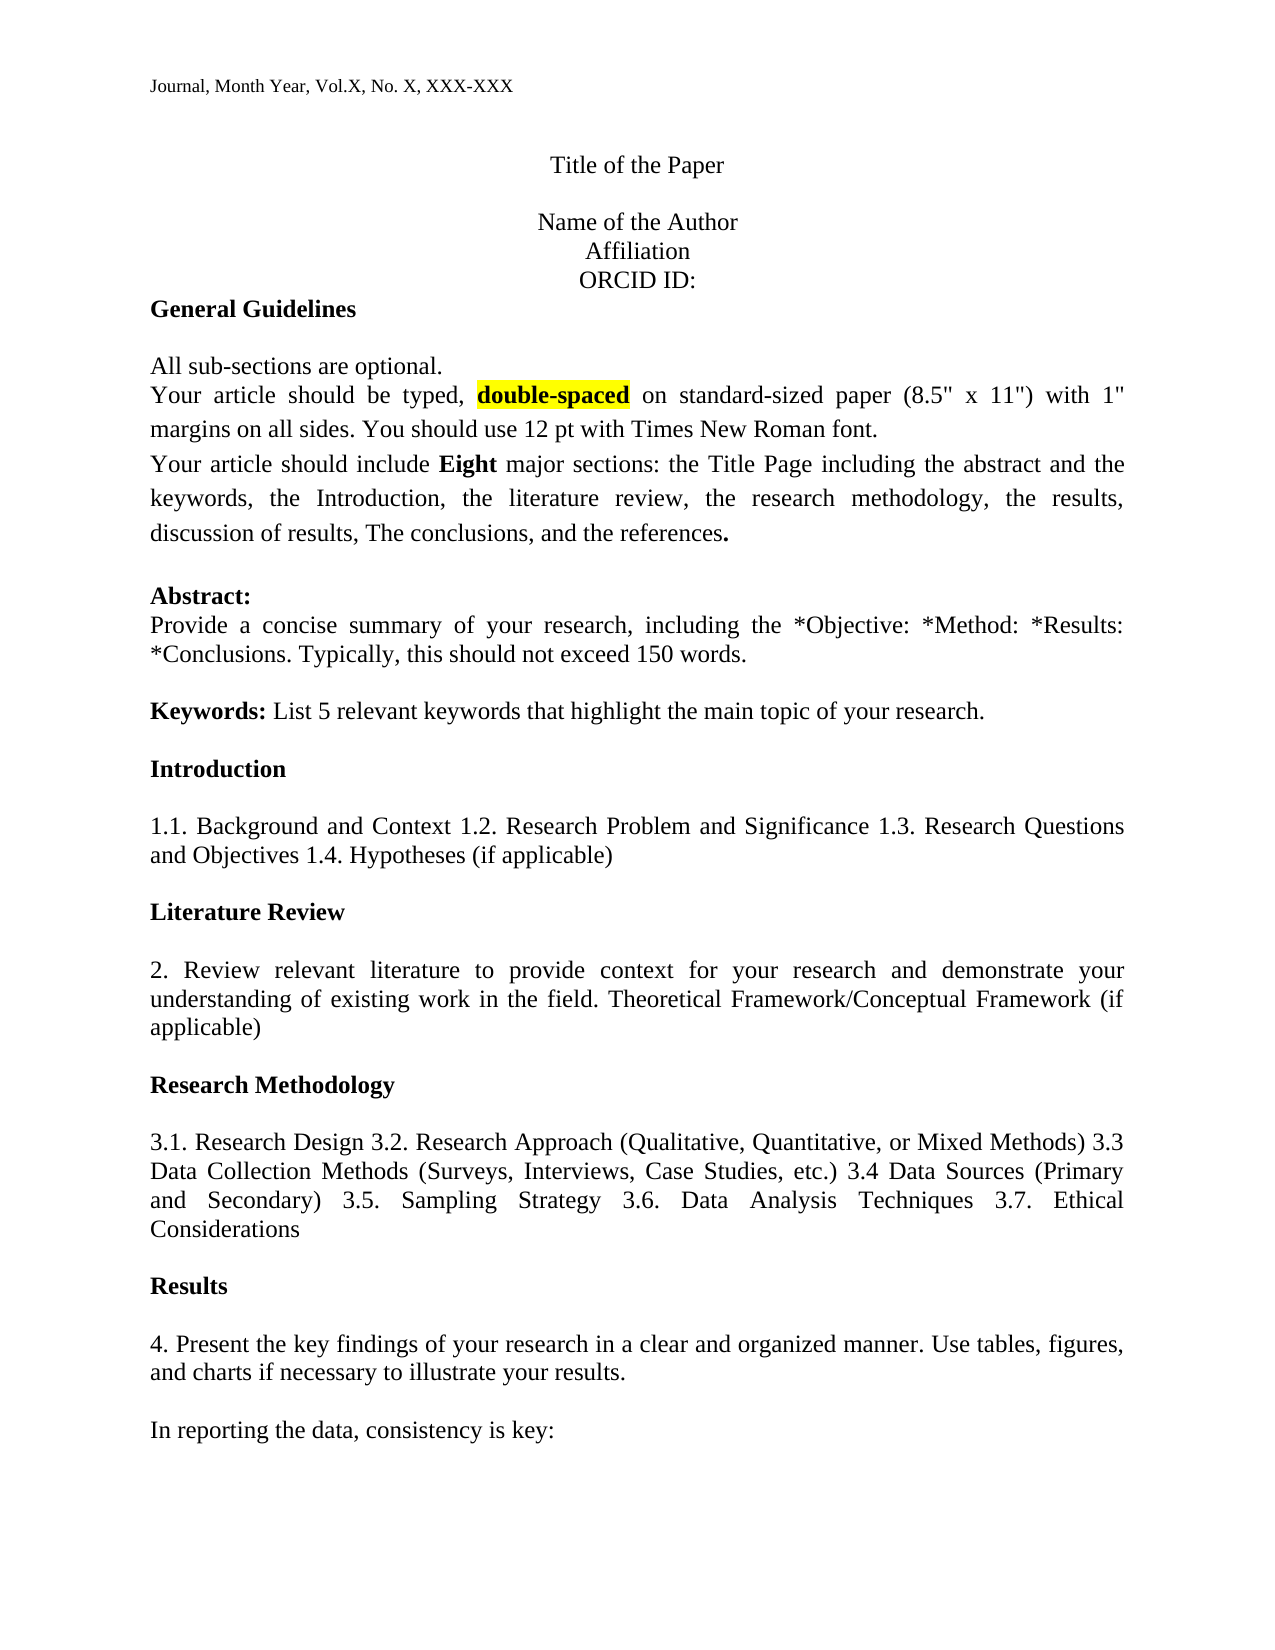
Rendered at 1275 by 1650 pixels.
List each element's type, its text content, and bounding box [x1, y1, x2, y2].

text Introduction [150, 754, 1125, 782]
text General Guidelines [150, 294, 1068, 322]
text 2. Review relevant literature to provide context for your research and demonstrate your understanding of existing work in the field. Theoretical Framework/Conceptual Framework (if applicable) [150, 955, 1125, 1041]
text Your article should be typed, double-spaced on standard-sized paper (8.5" x 11") with 1" margins on all sides. You should use 12 pt with Times New Roman font. [150, 380, 1125, 443]
text ORCID ID: [207, 265, 1068, 294]
text 4. Present the key findings of your research in a clear and organized manner. Use tables, figures, and charts if necessary to illustrate your results. [150, 1329, 1125, 1386]
text Name of the Author [207, 207, 1068, 236]
text In reporting the data, consistency is key: [150, 1415, 1125, 1444]
text Research Methodology [150, 1070, 1125, 1099]
text All sub-sections are optional. [150, 351, 1068, 380]
text Keywords: List 5 relevant keywords that highlight the main topic of your research. [150, 696, 1125, 725]
text 3.1. Research Design 3.2. Research Approach (Qualitative, Quantitative, or Mixed Methods) 3.3 Data Collection Methods (Surveys, Interviews, Case Studies, etc.) 3.4 Data Sources (Primary and Secondary) 3.5. Sampling Strategy 3.6. Data Analysis Techniques 3.7. Ethical Considerations [150, 1127, 1125, 1242]
text Literature Review [150, 897, 1125, 926]
text Title of the Paper [150, 150, 1068, 179]
text Abstract: [150, 581, 1125, 610]
text 1.1. Background and Context 1.2. Research Problem and Significance 1.3. Research Questions and Objectives 1.4. Hypotheses (if applicable) [150, 811, 1125, 869]
text Affiliation [207, 236, 1068, 265]
text Results [150, 1271, 1125, 1300]
text Your article should include Eight major sections: the Title Page including the abstract and the keywords, the Introduction, the literature review, the research methodology, the results, discussion of results, The conclusions, and the references. [150, 449, 1125, 547]
text Provide a concise summary of your research, including the *Objective: *Method: *Results: *Conclusions. Typically, this should not exceed 150 words. [150, 610, 1125, 667]
